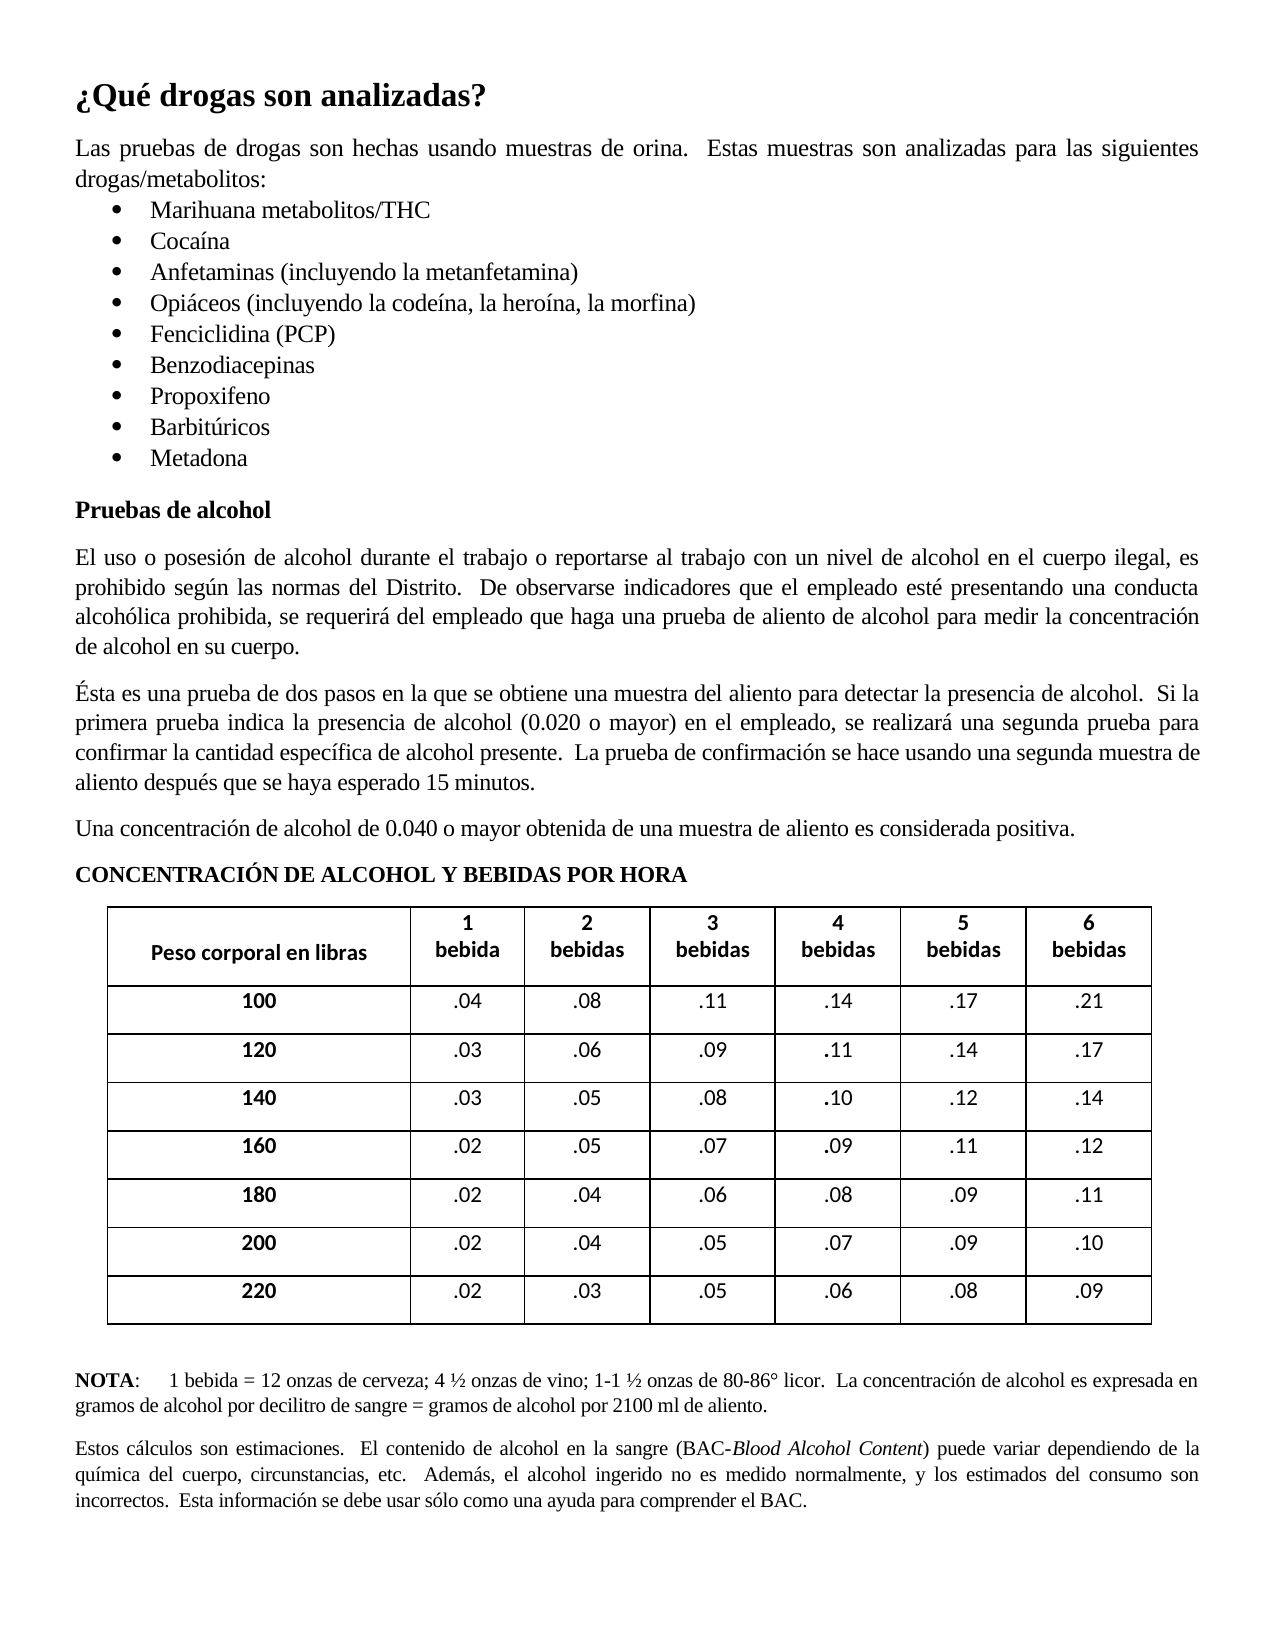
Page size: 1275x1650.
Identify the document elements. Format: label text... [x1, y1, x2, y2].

table_cell .09 [1027, 1277, 1151, 1323]
table_cell .02 [411, 1132, 524, 1178]
table_cell .04 [411, 987, 524, 1033]
text Las pruebas de drogas son hechas usando muestras de orina. Estas muestras son analizadas para las siguientes drogas/metabolitos: [75, 133, 1200, 193]
table_cell .05 [525, 1132, 649, 1178]
table_cell 140 [108, 1083, 410, 1130]
list Metadona [112, 443, 1200, 472]
table_cell 120 [108, 1035, 410, 1082]
table_cell .11 [901, 1132, 1025, 1178]
list Barbitúricos [112, 412, 1200, 441]
table_header 3 bebidas [651, 908, 774, 985]
table_cell .03 [411, 1083, 524, 1130]
table_header Peso corporal en libras [108, 908, 410, 985]
table_header 6 bebidas [1027, 908, 1151, 985]
table_cell .05 [525, 1083, 649, 1130]
table_cell .08 [651, 1083, 774, 1130]
table_cell .08 [776, 1180, 900, 1227]
list Anfetaminas (incluyendo la metanfetamina) [112, 257, 1200, 286]
table_cell .12 [901, 1083, 1025, 1130]
table_cell .05 [651, 1277, 774, 1323]
list Propoxifeno [112, 381, 1200, 410]
table_cell .02 [411, 1180, 524, 1227]
table_cell .09 [901, 1180, 1025, 1227]
table_cell .11 [1027, 1180, 1151, 1227]
table_header 1 bebida [411, 908, 524, 985]
list Benzodiacepinas [112, 350, 1200, 379]
table_cell .14 [776, 987, 900, 1033]
text NOTA: 1 bebida = 12 onzas de cerveza; 4 ½ onzas de vino; 1-1 ½ onzas de 80-86° licor. La concentración de alcohol es expresada en gramos de alcohol por decilitro de sangre = gramos de alcohol por 2100 ml de aliento. [75, 1367, 1200, 1417]
table_cell .07 [776, 1228, 900, 1275]
table_cell .08 [525, 987, 649, 1033]
table_cell .02 [411, 1228, 524, 1275]
table_cell .03 [525, 1277, 649, 1323]
table_cell .09 [901, 1228, 1025, 1275]
table_cell .09 [651, 1035, 774, 1082]
text Estos cálculos son estimaciones. El contenido de alcohol en la sangre (BAC-Blood Alcohol Content) puede variar dependiendo de la química del cuerpo, circunstancias, etc. Además, el alcohol ingerido no es medido normalmente, y los estimados del consumo son incorrectos. Esta información se debe usar sólo como una ayuda para comprender el BAC. [75, 1436, 1200, 1512]
text ¿Qué drogas son analizadas? [75, 75, 1200, 113]
list Marihuana metabolitos/THC [112, 195, 1200, 224]
table_cell .09 [776, 1132, 900, 1178]
table_cell .07 [651, 1132, 774, 1178]
table_cell .06 [776, 1277, 900, 1323]
table_cell 220 [108, 1277, 410, 1323]
table_cell 180 [108, 1180, 410, 1227]
table_cell .06 [525, 1035, 649, 1082]
table_cell .03 [411, 1035, 524, 1082]
table_cell .02 [411, 1277, 524, 1323]
list Fenciclidina (PCP) [112, 319, 1200, 348]
text Pruebas de alcohol [75, 495, 1200, 524]
table_cell .17 [1027, 1035, 1151, 1082]
table_cell .04 [525, 1180, 649, 1227]
list Opiáceos (incluyendo la codeína, la heroína, la morfina) [112, 288, 1200, 317]
table_header 4 bebidas [776, 908, 900, 985]
table_cell .11 [776, 1035, 900, 1082]
table_cell .12 [1027, 1132, 1151, 1178]
table_cell .14 [1027, 1083, 1151, 1130]
table_cell .10 [1027, 1228, 1151, 1275]
table_cell .04 [525, 1228, 649, 1275]
table_cell .17 [901, 987, 1025, 1033]
text Una concentración de alcohol de 0.040 o mayor obtenida de una muestra de aliento es considerada positiva. [75, 814, 1200, 842]
text El uso o posesión de alcohol durante el trabajo o reportarse al trabajo con un nivel de alcohol en el cuerpo ilegal, es prohibido según las normas del Distrito. De observarse indicadores que el empleado esté presentando una conducta alcohólica prohibida, se requerirá del empleado que haga una prueba de aliento de alcohol para medir la concentración de alcohol en su cuerpo. [75, 543, 1200, 660]
table_cell .05 [651, 1228, 774, 1275]
table_header 2 bebidas [525, 908, 649, 985]
table_cell .21 [1027, 987, 1151, 1033]
table_cell .08 [901, 1277, 1025, 1323]
table_cell 160 [108, 1132, 410, 1178]
text Ésta es una prueba de dos pasos en la que se obtiene una muestra del aliento para detectar la presencia de alcohol. Si la primera prueba indica la presencia de alcohol (0.020 o mayor) en el empleado, se realizará una segunda prueba para confirmar la cantidad específica de alcohol presente. La prueba de confirmación se hace usando una segunda muestra de aliento después que se haya esperado 15 minutos. [75, 679, 1200, 796]
table_header 5 bebidas [901, 908, 1025, 985]
table_cell 200 [108, 1228, 410, 1275]
list Cocaína [112, 226, 1200, 255]
table_cell .14 [901, 1035, 1025, 1082]
table_cell .06 [651, 1180, 774, 1227]
table_cell .11 [651, 987, 774, 1033]
table_cell .10 [776, 1083, 900, 1130]
text CONCENTRACIÓN DE ALCOHOL Y BEBIDAS POR HORA [75, 861, 1200, 887]
table_cell 100 [108, 987, 410, 1033]
